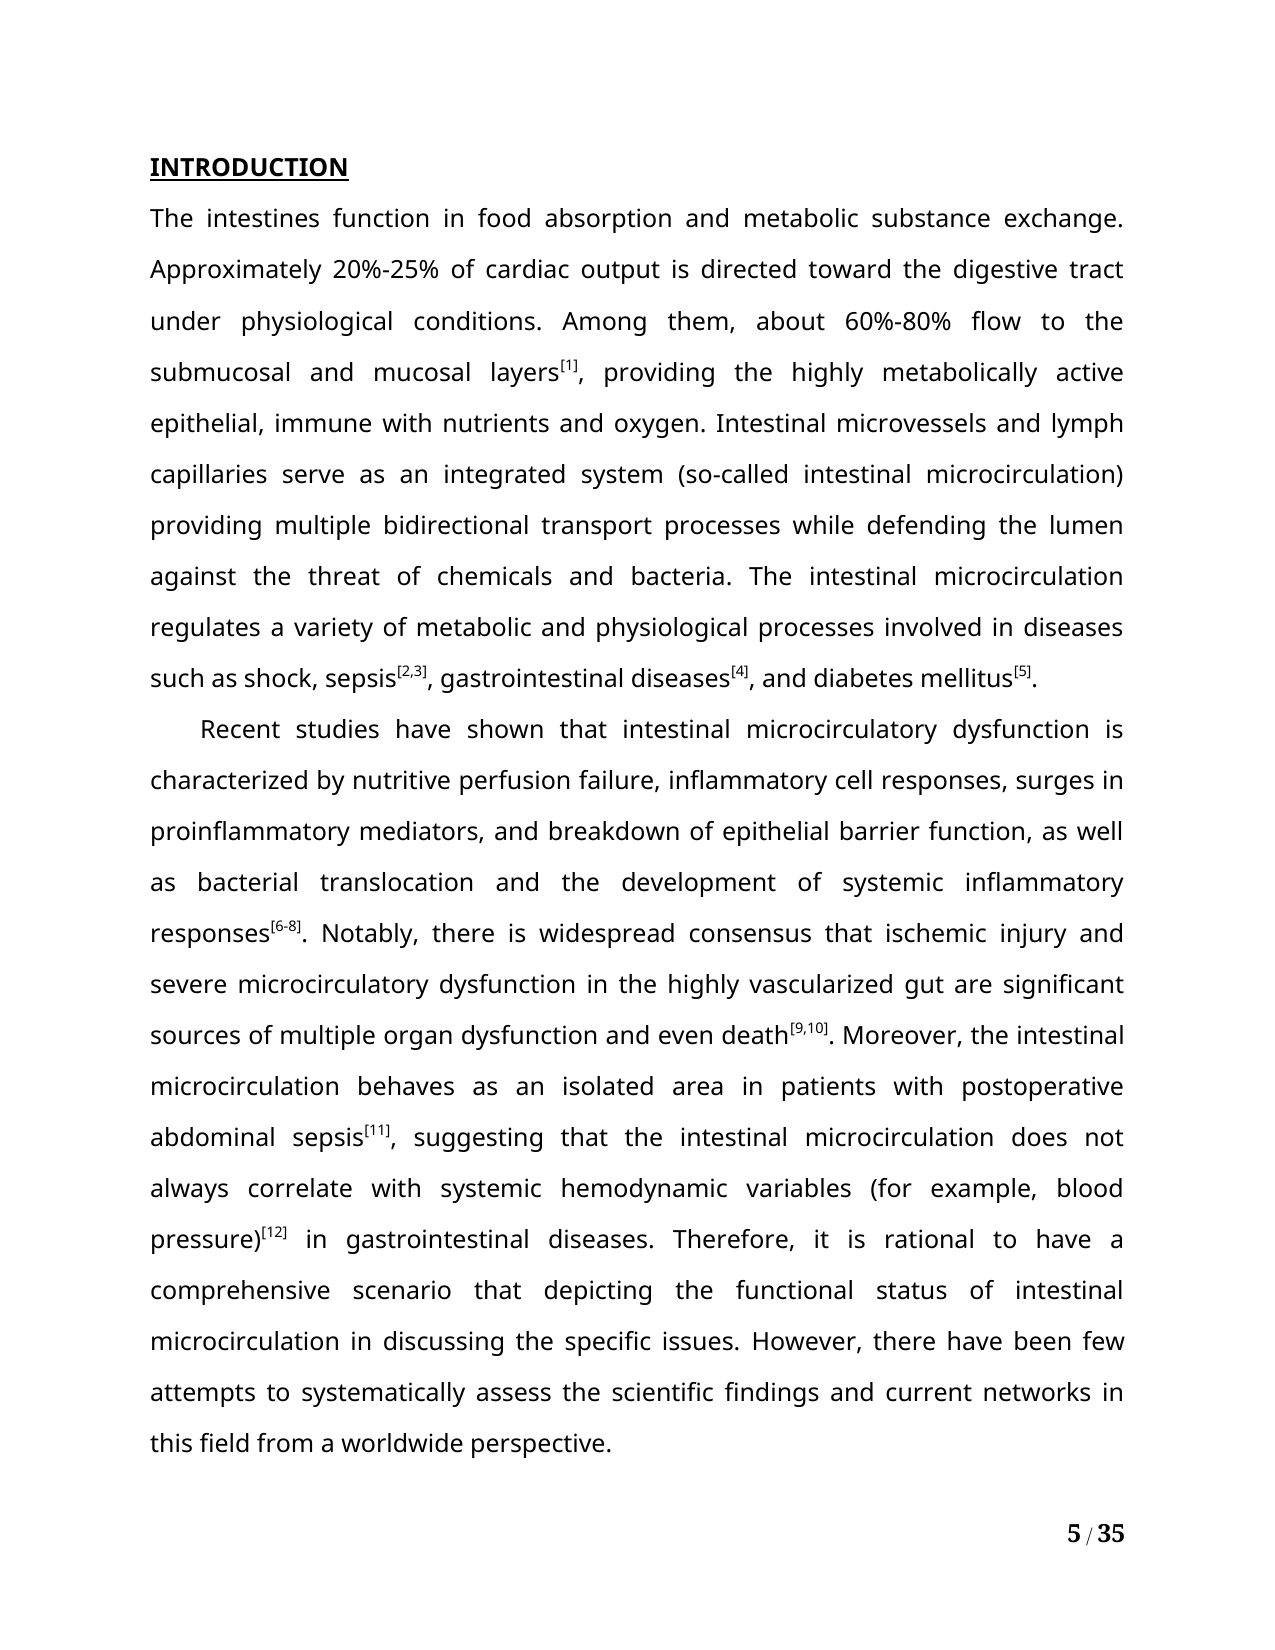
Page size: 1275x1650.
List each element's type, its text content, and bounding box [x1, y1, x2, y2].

text Recent studies have shown that intestinal microcirculatory dysfunction is characterized by nutritive perfusion failure, inflammatory cell responses, surges in proinflammatory mediators, and breakdown of epithelial barrier function, as well as bacterial translocation and the development of systemic inflammatory responses[6-8]. Notably, there is widespread consensus that ischemic injury and severe microcirculatory dysfunction in the highly vascularized gut are significant sources of multiple organ dysfunction and even death[9,10]. Moreover, the intestinal microcirculation behaves as an isolated area in patients with postoperative abdominal sepsis[11], suggesting that the intestinal microcirculation does not always correlate with systemic hemodynamic variables (for example, blood pressure)[12] in gastrointestinal diseases. Therefore, it is rational to have a comprehensive scenario that depicting the functional status of intestinal microcirculation in discussing the specific issues. However, there have been few attempts to systematically assess the scientific findings and current networks in this field from a worldwide perspective. [150, 711, 1125, 1460]
text INTRODUCTION [150, 150, 1125, 184]
text The intestines function in food absorption and metabolic substance exchange. Approximately 20%-25% of cardiac output is directed toward the digestive tract under physiological conditions. Among them, about 60%-80% flow to the submucosal and mucosal layers[1], providing the highly metabolically active epithelial, immune with nutrients and oxygen. Intestinal microvessels and lymph capillaries serve as an integrated system (so-called intestinal microcirculation) providing multiple bidirectional transport processes while defending the lumen against the threat of chemicals and bacteria. The intestinal microcirculation regulates a variety of metabolic and physiological processes involved in diseases such as shock, sepsis[2,3], gastrointestinal diseases[4], and diabetes mellitus[5]. [150, 201, 1125, 694]
